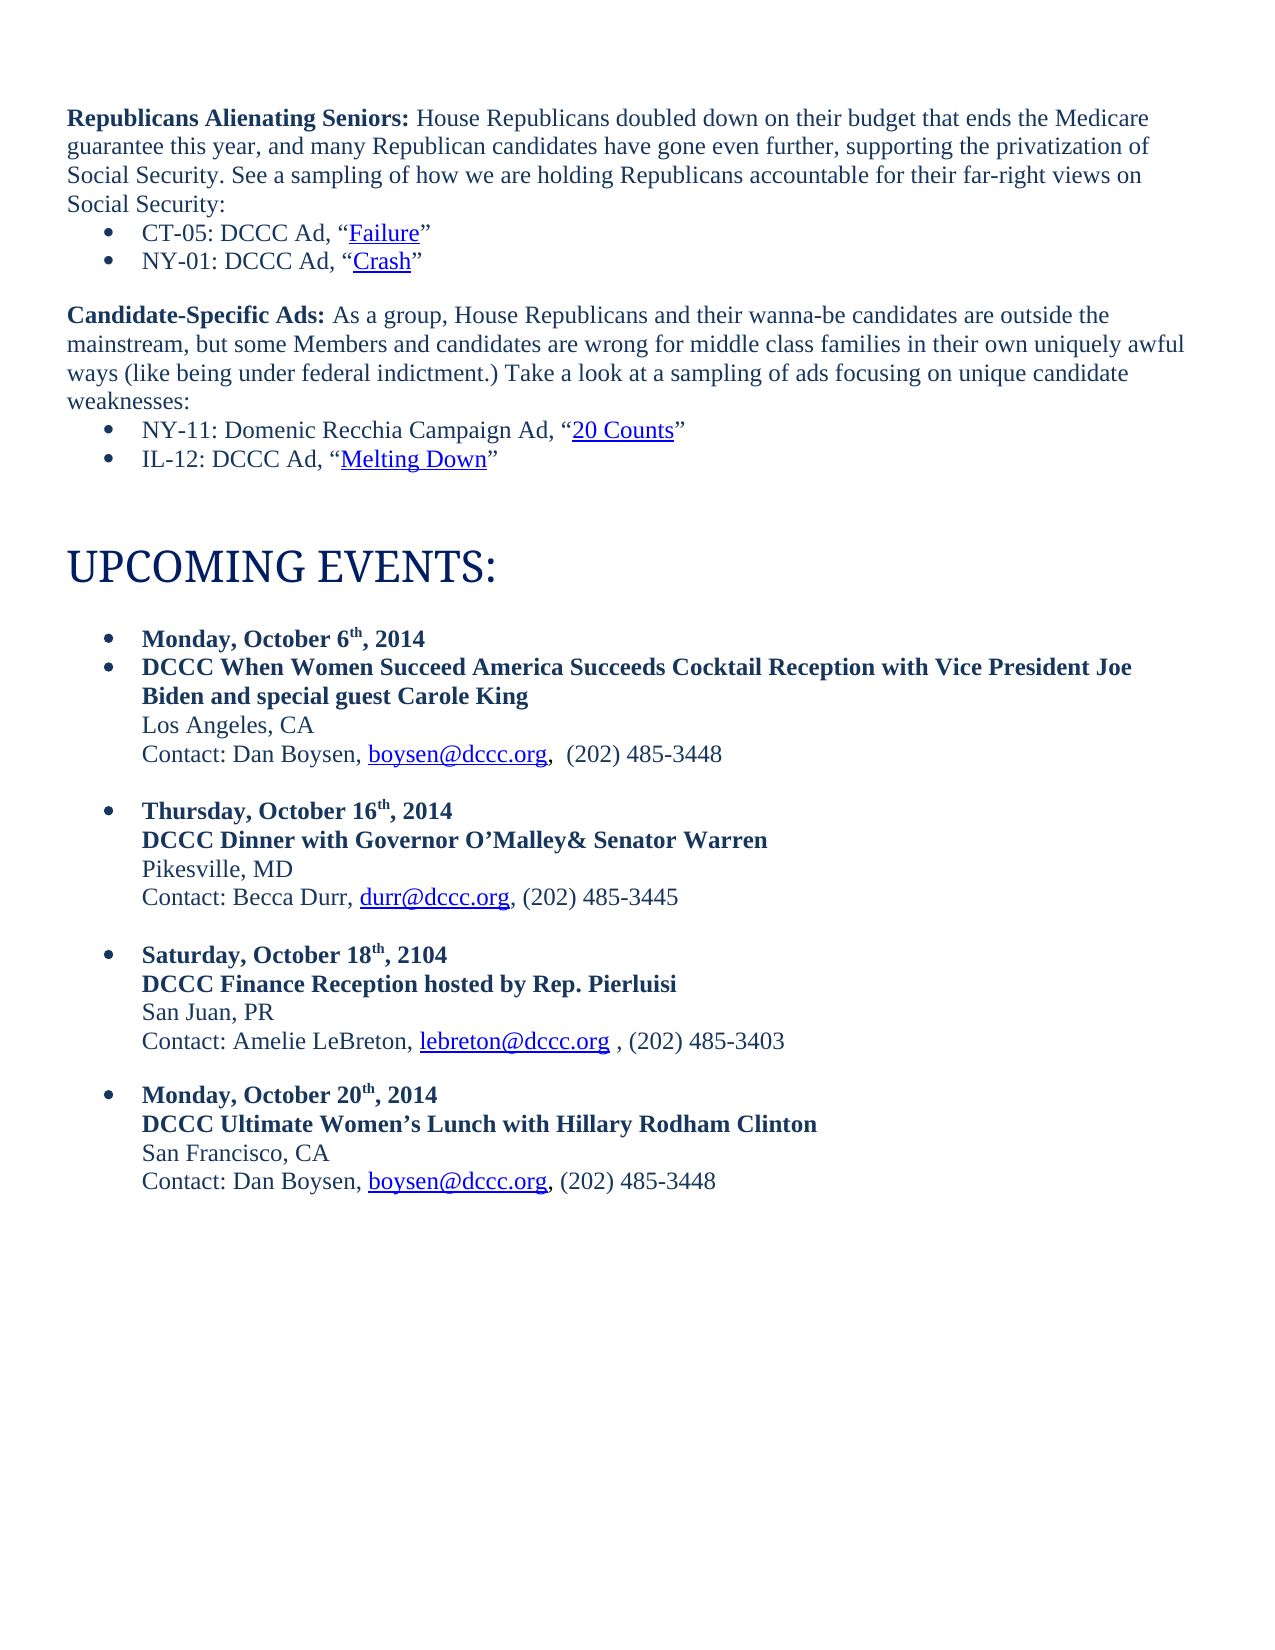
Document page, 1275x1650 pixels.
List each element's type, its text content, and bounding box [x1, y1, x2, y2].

text Contact: Becca Durr, durr@dccc.org, (202) 485-3445 [142, 882, 1187, 911]
text Candidate-Specific Ads: As a group, House Republicans and their wanna-be candidates are outside the mainstream, but some Members and candidates are wrong for middle class families in their own uniquely awful ways (like being under federal indictment.) Take a look at a sampling of ads focusing on unique candidate weaknesses: [67, 300, 1187, 415]
list Saturday, October 18th, 2104 [104, 940, 1187, 969]
text UPCOMING EVENTS: [67, 535, 1187, 595]
list IL-12: DCCC Ad, “Melting Down” [104, 444, 1187, 473]
text Los Angeles, CA [142, 710, 1187, 739]
list CT-05: DCCC Ad, “Failure” [104, 218, 1187, 246]
text Pikesville, MD [142, 854, 1187, 882]
text DCCC Ultimate Women’s Lunch with Hillary Rodham Clinton [142, 1109, 1187, 1138]
text DCCC Finance Reception hosted by Rep. Pierluisi [142, 969, 1187, 997]
list Thursday, October 16th, 2014 [104, 796, 1187, 825]
text Republicans Alienating Seniors: House Republicans doubled down on their budget that ends the Medicare guarantee this year, and many Republican candidates have gone even further, supporting the privatization of Social Security. See a sampling of how we are holding Republicans accountable for their far-right views on Social Security: [67, 103, 1187, 218]
text DCCC Dinner with Governor O’Malley& Senator Warren [142, 825, 1187, 854]
list Monday, October 6th, 2014 [104, 624, 1187, 652]
text San Juan, PR [67, 997, 1187, 1026]
list NY-11: Domenic Recchia Campaign Ad, “20 Counts” [104, 415, 1187, 444]
list NY-01: DCCC Ad, “Crash” [104, 246, 1187, 275]
list Monday, October 20th, 2014 [104, 1080, 1187, 1109]
text Contact: Dan Boysen, boysen@dccc.org, (202) 485-3448 [142, 739, 1187, 767]
text San Francisco, CA [67, 1138, 1187, 1166]
text Contact: Dan Boysen, boysen@dccc.org, (202) 485-3448 [142, 1166, 1187, 1195]
list DCCC When Women Succeed America Succeeds Cocktail Reception with Vice President Joe Biden and special guest Carole King [104, 652, 1187, 710]
text Contact: Amelie LeBreton, lebreton@dccc.org , (202) 485-3403 [142, 1026, 1187, 1055]
